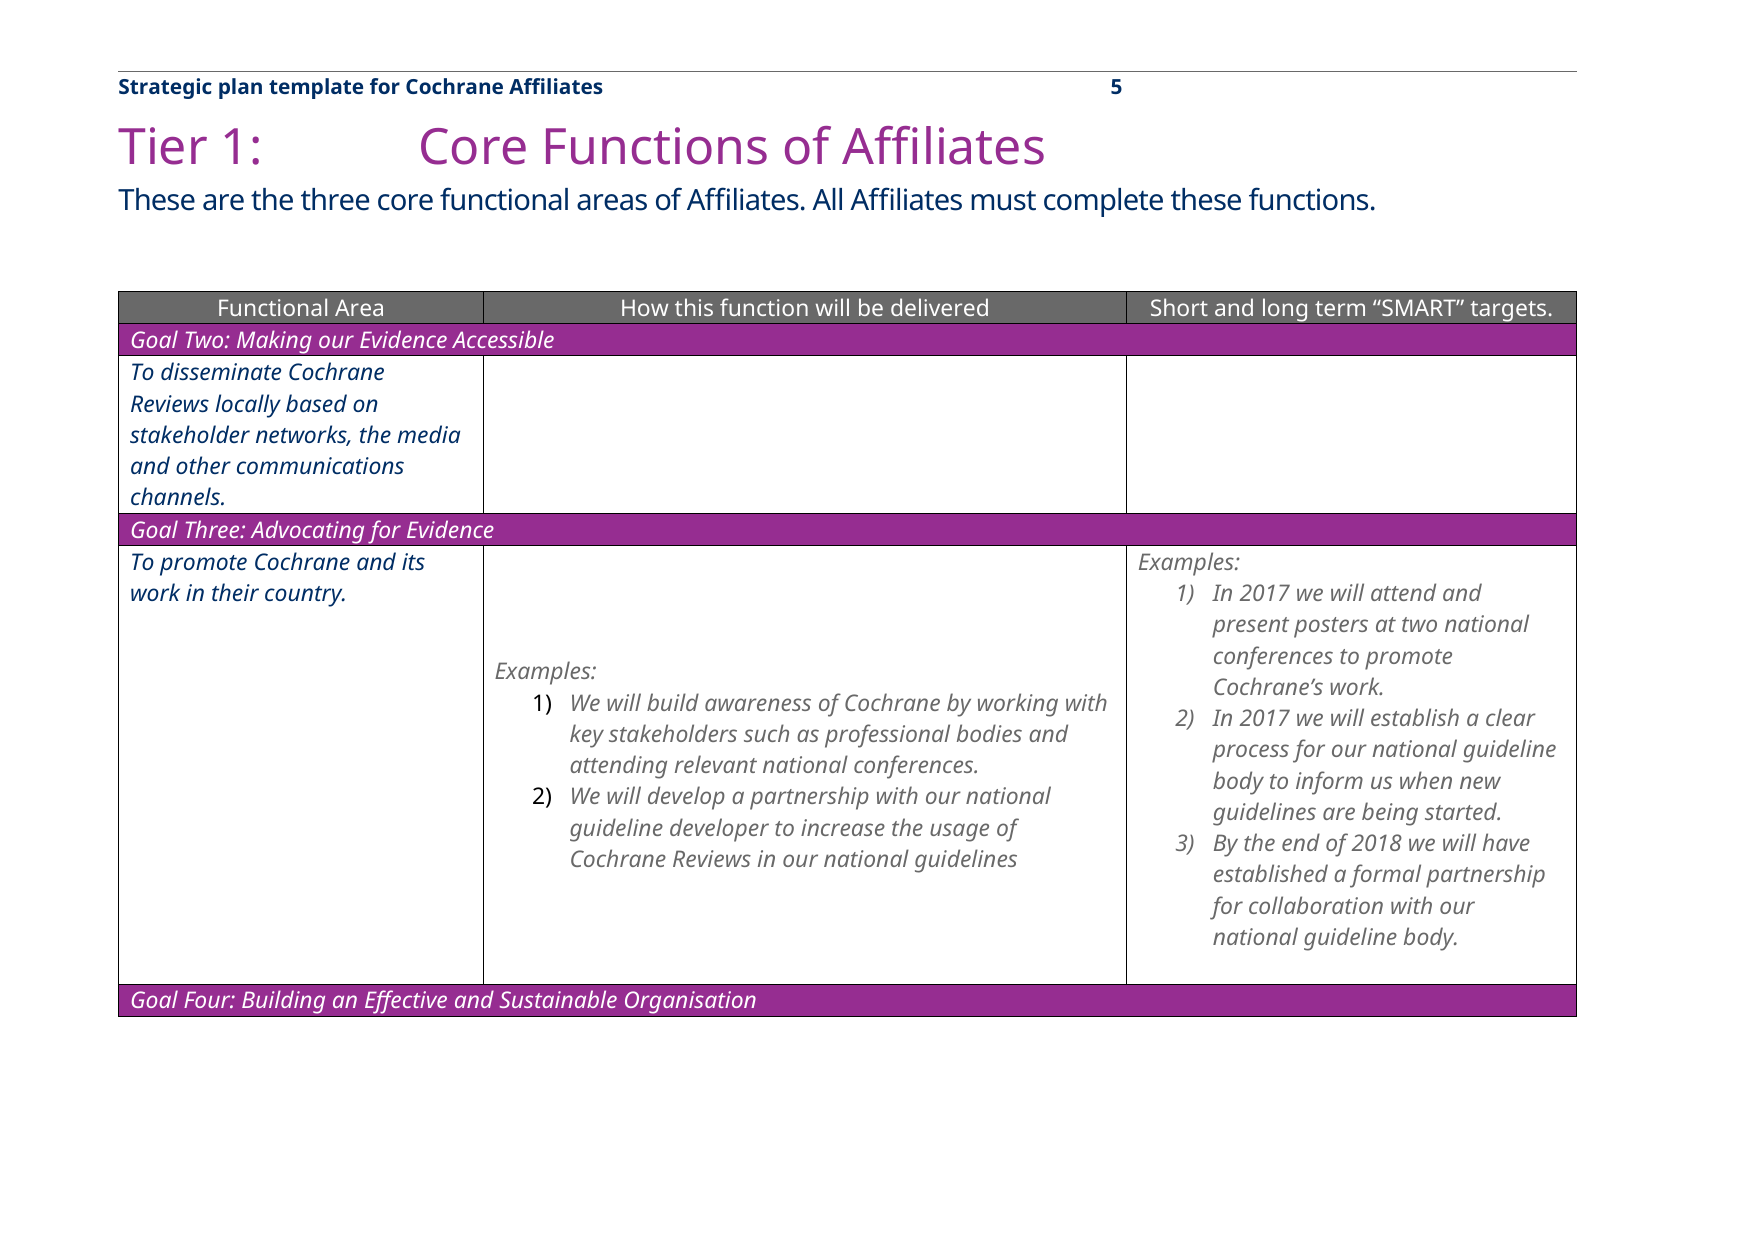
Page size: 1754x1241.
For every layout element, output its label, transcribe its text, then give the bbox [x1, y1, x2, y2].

table_cell To promote Cochrane and its work in their country. [119, 546, 483, 983]
table_header How this function will be delivered [484, 292, 1126, 323]
text These are the three core functional areas of Affiliates. All Affiliates must complete these functions. [118, 182, 1577, 218]
table_header Short and long term “SMART” targets. [1127, 292, 1576, 323]
table_cell Goal Four: Building an Effective and Sustainable Organisation [119, 985, 1576, 1016]
table_cell Examples: We will build awareness of Cochrane by working with key stakeholders such as professional bodies and attending relevant national conferences. We will develop a partnership with our national guideline developer to increase the usage of Cochrane Reviews in our national guidelines [484, 546, 1126, 983]
table_cell [484, 356, 1126, 513]
table_cell [1127, 356, 1576, 513]
table_cell To disseminate Cochrane Reviews locally based on stakeholder networks, the media and other communications channels. [119, 356, 483, 513]
subtitle Tier 1: Core Functions of Affiliates [118, 118, 1577, 176]
table_cell Examples: In 2017 we will attend and present posters at two national conferences to promote Cochrane’s work. In 2017 we will establish a clear process for our national guideline body to inform us when new guidelines are being started. By the end of 2018 we will have established a formal partnership for collaboration with our national guideline body. [1127, 546, 1576, 983]
table_cell Goal Two: Making our Evidence Accessible [119, 324, 1576, 355]
table_cell Goal Three: Advocating for Evidence [119, 514, 1576, 545]
table_header Functional Area [119, 292, 483, 323]
